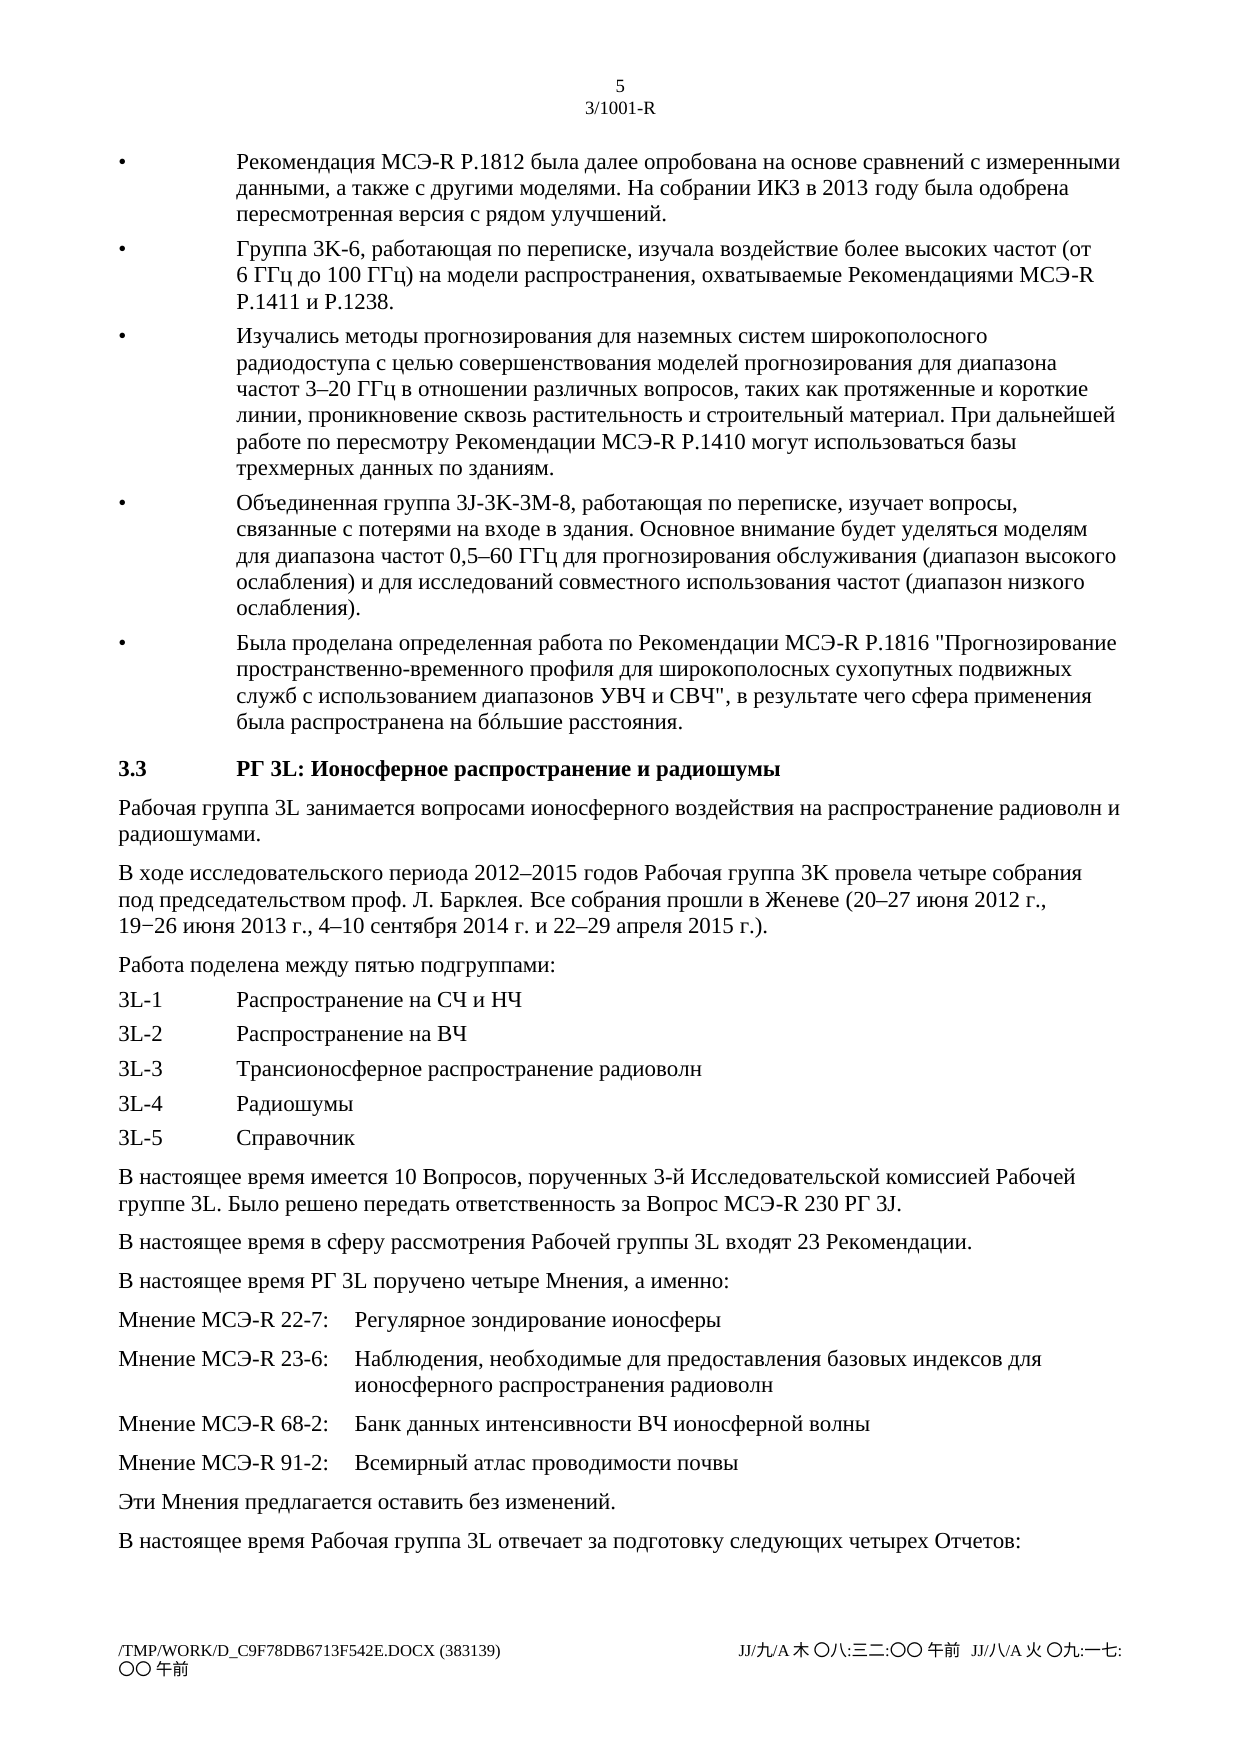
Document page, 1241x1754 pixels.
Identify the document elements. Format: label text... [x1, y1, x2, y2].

text • Изучались методы прогнозирования для наземных систем широкополосного радиодоступа с целью совершенствования моделей прогнозирования для диапазона частот 3–20 ГГц в отношении различных вопросов, таких как протяженные и короткие линии, проникновение сквозь растительность и строительный материал. При дальнейшей работе по пересмотру Рекомендации МСЭ-R P.1410 могут использоваться базы трехмерных данных по зданиям. [118, 322, 1122, 481]
text Мнение МСЭ‎-R 23-6: Наблюдения, необходимые для предоставления базовых индексов для ионосферного распространения радиоволн [118, 1345, 1122, 1398]
text • Объединенная группа 3J-3K-3M-8, работающая по переписке, изучает вопросы, связанные с потерями на входе в здания. Основное внимание будет уделяться моделям для диапазона частот 0,5–60 ГГц для прогнозирования обслуживания (диапазон высокого ослабления) и для исследований совместного использования частот (диапазон низкого ослабления). [118, 489, 1122, 621]
text Эти Мнения предлагается оставить без изменений. [118, 1488, 1122, 1514]
text 3L-5 Справочник [118, 1124, 1122, 1151]
text В ходе исследовательского периода 2012–2015 годов Рабочая группа 3K провела четыре собрания под председательством проф. Л. Барклея. Все собрания прошли в Женеве (20–27 июня 2012 г., 19−26 июня 2013 г., 4–10 сентября 2014 г. и 22–29 апреля 2015 г.). [118, 859, 1122, 938]
text В настоящее время в сферу рассмотрения Рабочей группы 3L входят 23 Рекомендации. [118, 1228, 1122, 1255]
text 3L-2 Распространение на ВЧ [118, 1020, 1122, 1047]
text Мнение МСЭ‎‎-R 91-2: Всемирный атлас проводимости почвы [118, 1449, 1122, 1475]
text • Была проделана определенная работа по Рекомендации МСЭ-R P.1816 "Прогнозирование пространственно-временного профиля для широкополосных сухопутных подвижных служб с использованием диапазонов УВЧ и СВЧ", в результате чего сфера применения была распространена на бóльшие расстояния. [118, 629, 1122, 734]
text Мнение МСЭ‎‎-R 68-2: Банк данных интенсивности ВЧ ионосферной волны [118, 1410, 1122, 1437]
text 3L-3 Трансионосферное распространение радиоволн [118, 1055, 1122, 1081]
text В настоящее время Рабочая группа ‎3L отвечает за подготовку следующих четырех Отчетов: [118, 1527, 1122, 1553]
text 3L-4 Радиошумы [118, 1090, 1122, 1116]
text Мнение МСЭ‎-R 22-7: Регулярное зондирование ионосферы [118, 1306, 1122, 1332]
text В настоящее время РГ 3L поручено четыре Мнения, а именно: [118, 1267, 1122, 1294]
text • Группа 3K-6, работающая по переписке, изучала воздействие более высоких частот (от 6 ГГц до 100 ГГц) на модели распространения, охватываемые Рекомендациями МСЭ-R P.1411 и P.1238. [118, 235, 1122, 314]
text В настоящее время имеется 10 Вопросов, порученных 3-й Исследовательской комиссией Рабочей группе ‎3L. Было решено передать ответственность за Вопрос МСЭ-R 230 РГ 3J. [118, 1163, 1122, 1216]
text • Рекомендация МСЭ‎‎-R P.1812 была далее опробована на основе сравнений с измеренными данными, а также с другими моделями. На собрании ИК3 в 2013 году была одобрена пересмотренная версия с рядом улучшений. [118, 148, 1122, 227]
text Рабочая группа ‎3L занимается вопросами ионосферного воздействия на распространение радиоволн и радиошумами. [118, 794, 1122, 847]
subtitle 3.3 РГ 3L: Ионосферное распространение и радиошумы [118, 755, 1122, 782]
text Работа поделена между пятью подгруппами: [118, 951, 1122, 977]
text 3L-1 Распространение на СЧ и НЧ [118, 986, 1122, 1012]
